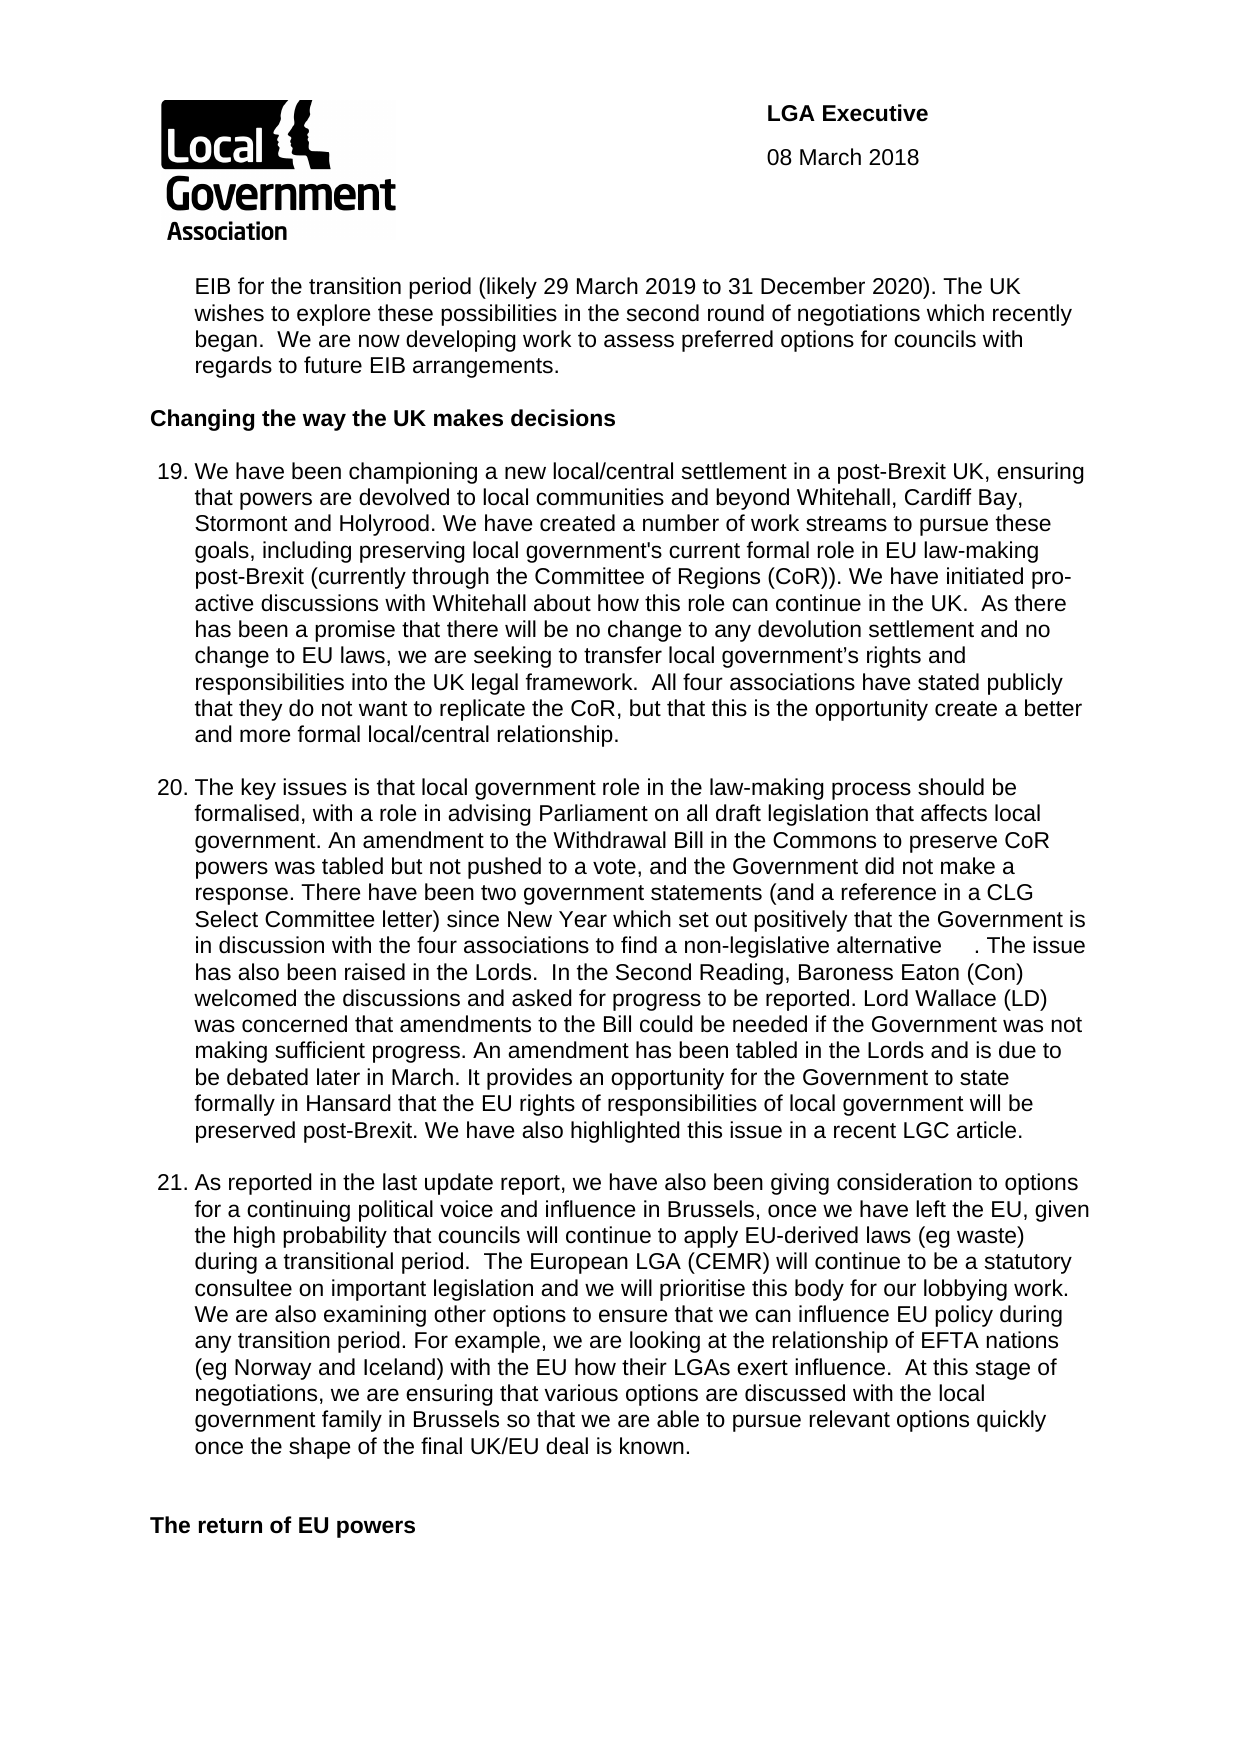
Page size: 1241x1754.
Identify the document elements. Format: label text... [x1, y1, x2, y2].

list We have been championing a new local/central settlement in a post-Brexit UK, ensuring that powers are devolved to local communities and beyond Whitehall, Cardiff Bay, Stormont and Holyrood. We have created a number of work streams to pursue these goals, including preserving local government's current formal role in EU law-making post-Brexit (currently through the Committee of Regions (CoR)). We have initiated pro-active discussions with Whitehall about how this role can continue in the UK. As there has been a promise that there will be no change to any devolution settlement and no change to EU laws, we are seeking to transfer local government’s rights and responsibilities into the UK legal framework. All four associations have stated publicly that they do not want to replicate the CoR, but that this is the opportunity create a better and more formal local/central relationship. [157, 458, 1090, 748]
list As reported in the last update report, we have also been giving consideration to options for a continuing political voice and influence in Brussels, once we have left the EU, given the high probability that councils will continue to apply EU-derived laws (eg waste) during a transitional period. The European LGA (CEMR) will continue to be a statutory consultee on important legislation and we will prioritise this body for our lobbying work. We are also examining other options to ensure that we can influence EU policy during any transition period. For example, we are looking at the relationship of EFTA nations (eg Norway and Iceland) with the EU how their LGAs exert influence. At this stage of negotiations, we are ensuring that various options are discussed with the local government family in Brussels so that we are able to pursue relevant options quickly once the shape of the final UK/EU deal is known. [157, 1169, 1090, 1459]
picture [161, 100, 396, 240]
text The return of EU powers [150, 1512, 1090, 1538]
text Changing the way the UK makes decisions [150, 405, 1090, 431]
list The key issues is that local government role in the law-making process should be formalised, with a role in advising Parliament on all draft legislation that affects local government. An amendment to the Withdrawal Bill in the Commons to preserve CoR powers was tabled but not pushed to a vote, and the Government did not make a response. There have been two government statements (and a reference in a CLG Select Committee letter) since New Year which set out positively that the Government is in discussion with the four associations to find a non-legislative alternative . The issue has also been raised in the Lords. In the Second Reading, Baroness Eaton (Con) welcomed the discussions and asked for progress to be reported. Lord Wallace (LD) was concerned that amendments to the Bill could be needed if the Government was not making sufficient progress. An amendment has been tabled in the Lords and is due to be debated later in March. It provides an opportunity for the Government to state formally in Hansard that the EU rights of responsibilities of local government will be preserved post-Brexit. We have also highlighted this issue in a recent LGC article. [157, 774, 1090, 1143]
